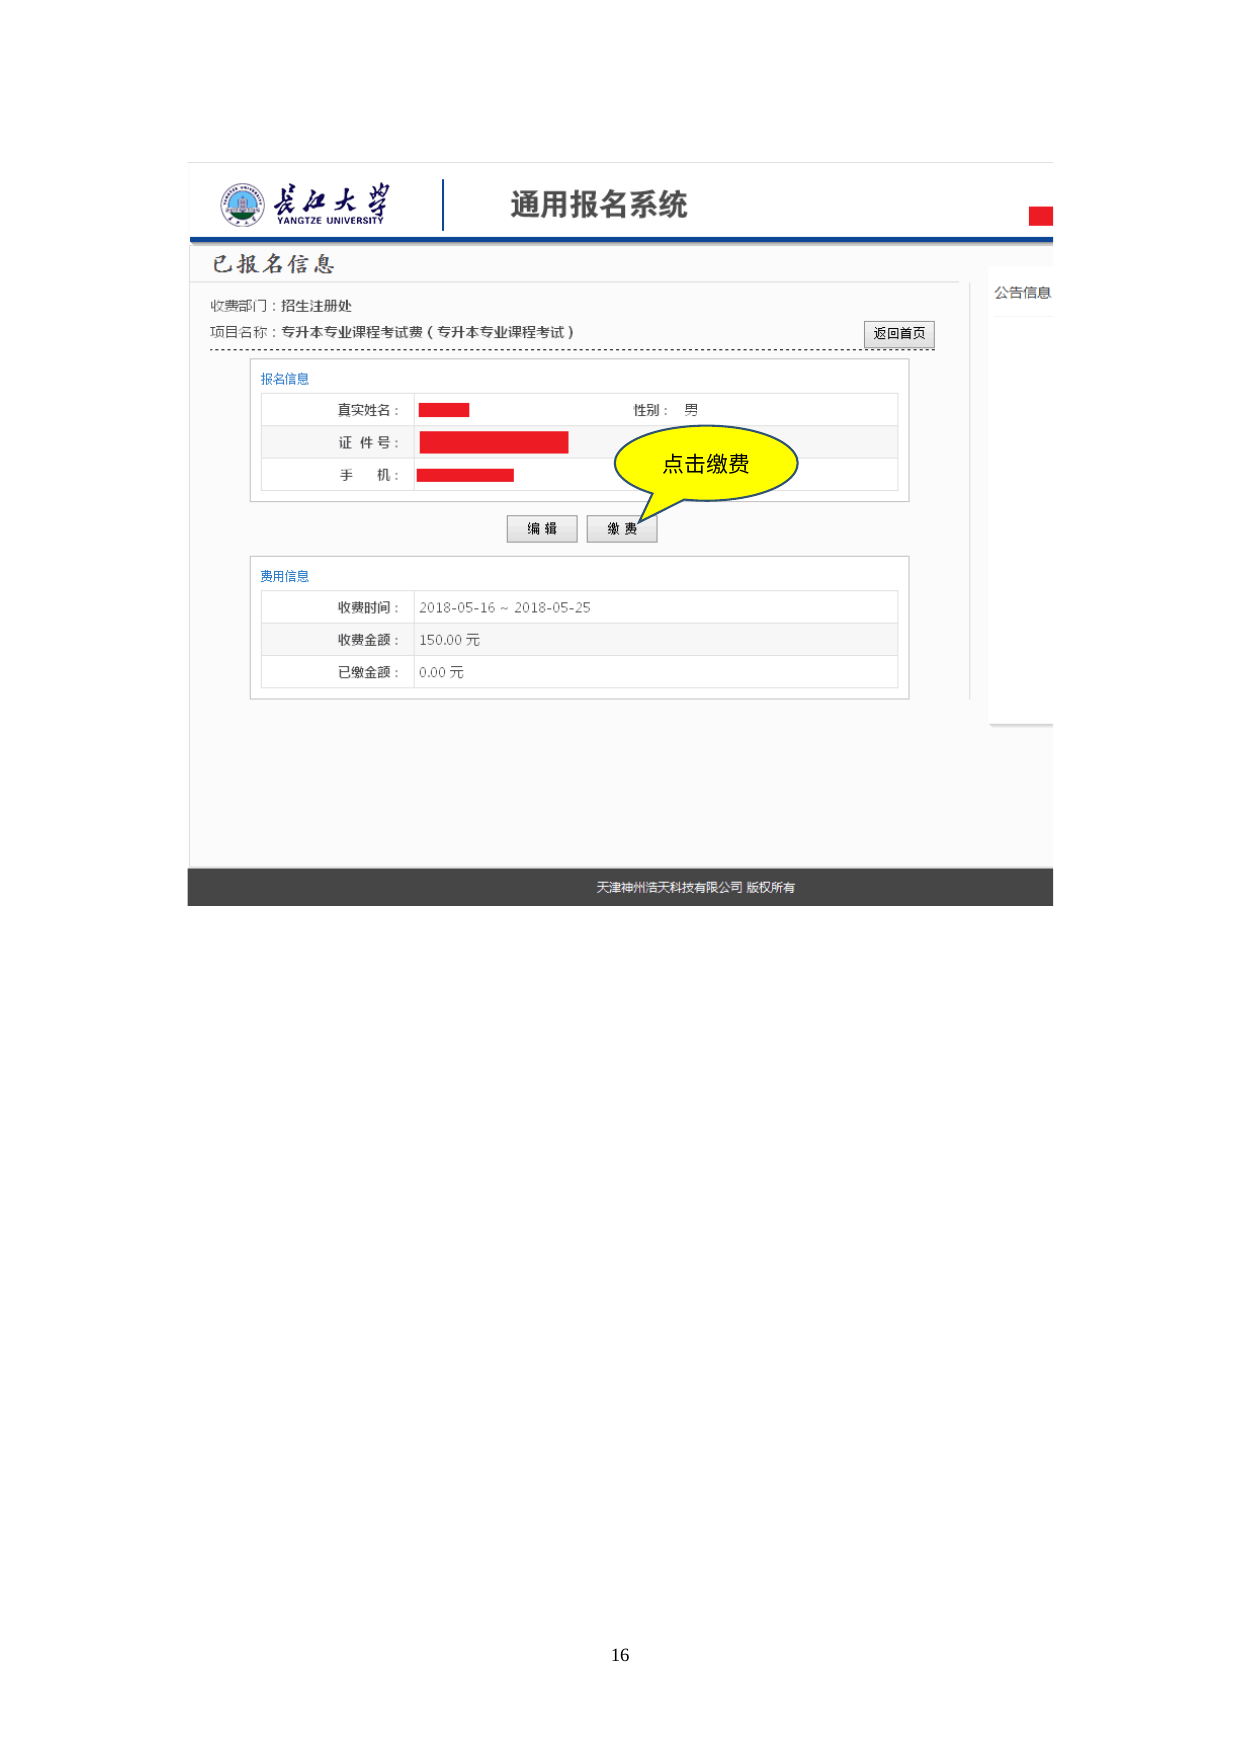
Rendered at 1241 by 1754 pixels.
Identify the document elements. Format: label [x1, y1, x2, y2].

picture [187, 162, 1054, 906]
